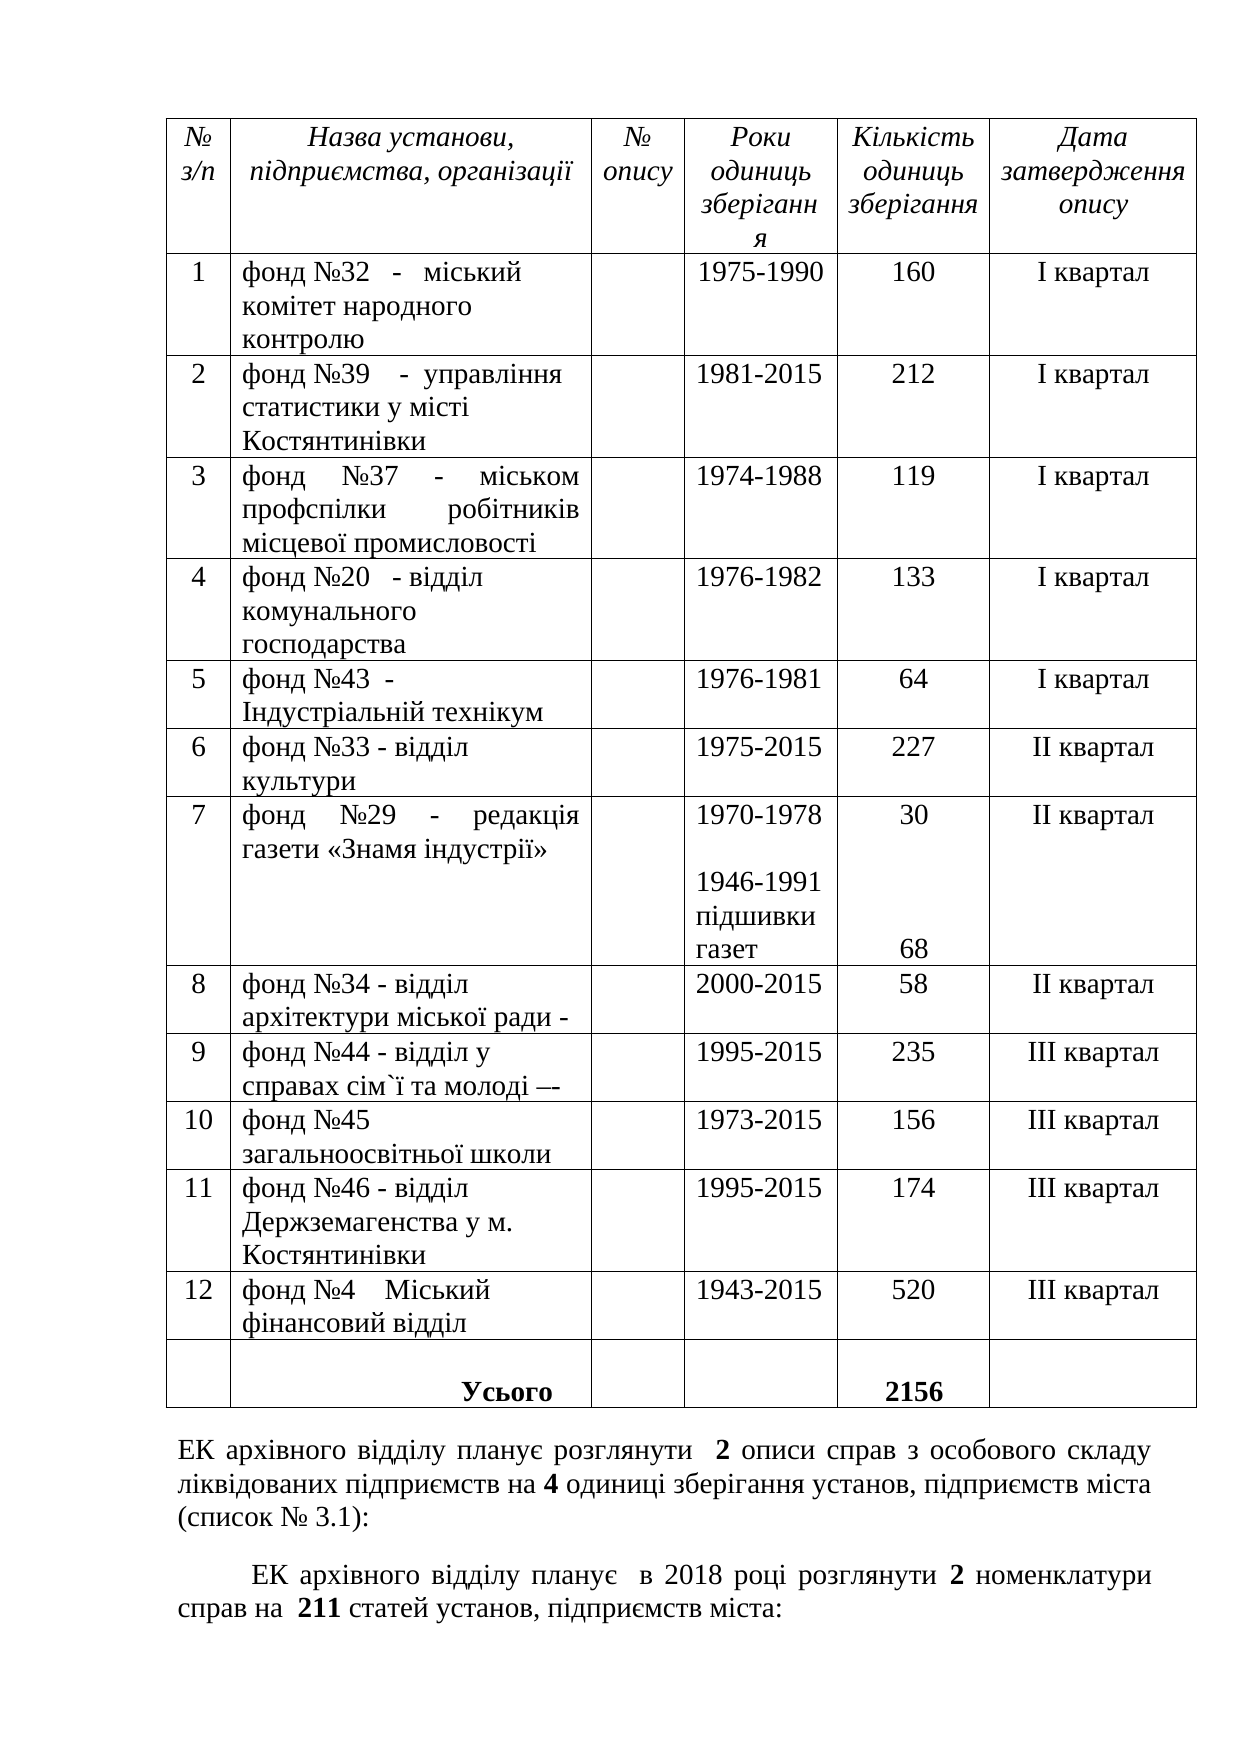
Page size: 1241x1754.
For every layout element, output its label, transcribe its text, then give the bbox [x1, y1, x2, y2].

table_cell [592, 1170, 684, 1271]
table_cell 3 [167, 458, 230, 558]
table_cell I квартал [990, 559, 1196, 660]
table_cell 160 [838, 254, 989, 355]
table_cell I квартал [990, 254, 1196, 355]
table_header № опису [592, 119, 684, 253]
table_cell [592, 661, 684, 728]
table_cell [592, 1272, 684, 1339]
table_cell 58 [838, 966, 989, 1033]
table_cell 174 [838, 1170, 989, 1271]
table_header Назва установи, підприємства, організації [231, 119, 591, 253]
table_cell III квартал [990, 1102, 1196, 1169]
table_cell 212 [838, 356, 989, 457]
text ЕК архівного відділу планує розглянути 2 описи справ з особового складу ліквідованих підприємств на 4 одиниці зберігання установ, підприємств міста (список № 3.1): [177, 1432, 1152, 1533]
table_cell [592, 966, 684, 1033]
table_cell I квартал [990, 458, 1196, 558]
table_cell 520 [838, 1272, 989, 1339]
table_cell 1943-2015 [685, 1272, 837, 1339]
table_cell фонд №45 загальноосвітньої школи [231, 1102, 591, 1169]
table_cell 4 [167, 559, 230, 660]
table_cell 10 [167, 1102, 230, 1169]
table_cell 1 [167, 254, 230, 355]
table_cell [592, 356, 684, 457]
table_cell фонд №33 - відділ культури [231, 729, 591, 796]
table_cell 1976-1982 [685, 559, 837, 660]
table_cell 1975-1990 [685, 254, 837, 355]
table_cell 1995-2015 [685, 1034, 837, 1101]
table_cell 119 [838, 458, 989, 558]
table_cell 235 [838, 1034, 989, 1101]
table_cell [592, 559, 684, 660]
table_cell 1973-2015 [685, 1102, 837, 1169]
table_cell 9 [167, 1034, 230, 1101]
table_cell III квартал [990, 1034, 1196, 1101]
table_header Роки одиниць зберігання [685, 119, 837, 253]
table_cell 227 [838, 729, 989, 796]
table_cell [592, 1034, 684, 1101]
table_cell фонд №37 - міськом профспілки робітників місцевої промисловості [231, 458, 591, 558]
table_cell III квартал [990, 1170, 1196, 1271]
table_cell 8 [167, 966, 230, 1033]
table_cell 2000-2015 [685, 966, 837, 1033]
table_cell [592, 729, 684, 796]
table_cell 11 [167, 1170, 230, 1271]
table_cell II квартал [990, 797, 1196, 965]
table_cell [592, 1102, 684, 1169]
table_cell 156 [838, 1102, 989, 1169]
table_cell 12 [167, 1272, 230, 1339]
table_cell 5 [167, 661, 230, 728]
table_cell I квартал [990, 661, 1196, 728]
text ЕК архівного відділу планує в 2018 році розглянути 2 номенклатури справ на 211 статей установ, підприємств міста: [177, 1557, 1152, 1624]
table_cell фонд №46 - відділ Держземагенства у м. Костянтинівки [231, 1170, 591, 1271]
table_cell фонд №29 - редакція газети «Знамя індустрії» [231, 797, 591, 965]
table_cell 6 [167, 729, 230, 796]
table_cell 1974-1988 [685, 458, 837, 558]
table_cell III квартал [990, 1272, 1196, 1339]
table_cell 1975-2015 [685, 729, 837, 796]
table_cell 1995-2015 [685, 1170, 837, 1271]
table_cell фонд №32 - міський комітет народного контролю [231, 254, 591, 355]
table_cell 1976-1981 [685, 661, 837, 728]
table_cell 64 [838, 661, 989, 728]
table_cell II квартал [990, 966, 1196, 1033]
table_cell [592, 458, 684, 558]
table_cell I квартал [990, 356, 1196, 457]
table_cell 133 [838, 559, 989, 660]
table_cell 2156 [838, 1340, 989, 1407]
table_cell [592, 254, 684, 355]
table_cell фонд №20 - відділ комунального господарства [231, 559, 591, 660]
table_header Кількість одиниць зберігання [838, 119, 989, 253]
table_cell Усього [231, 1340, 591, 1407]
table_cell фонд №4 Міський фінансовий відділ [231, 1272, 591, 1339]
table_cell [592, 797, 684, 965]
table_cell [685, 1340, 837, 1407]
table_header Дата затвердження опису [990, 119, 1196, 253]
table_cell фонд №34 - відділ архітектури міської ради - [231, 966, 591, 1033]
table_cell [592, 1340, 684, 1407]
table_cell фонд №44 - відділ у справах сім`ї та молоді –- [231, 1034, 591, 1101]
table_cell [167, 1340, 230, 1407]
table_cell [990, 1340, 1196, 1407]
table_cell 1981-2015 [685, 356, 837, 457]
table_cell фонд №39 - управління статистики у місті Костянтинівки [231, 356, 591, 457]
table_cell 1970-1978 1946-1991 підшивки газет [685, 797, 837, 965]
table_cell 7 [167, 797, 230, 965]
table_cell II квартал [990, 729, 1196, 796]
table_cell 2 [167, 356, 230, 457]
table_cell 30 68 [838, 797, 989, 965]
table_header № з/п [167, 119, 230, 253]
table_cell фонд №43 - Індустріальній технікум [231, 661, 591, 728]
